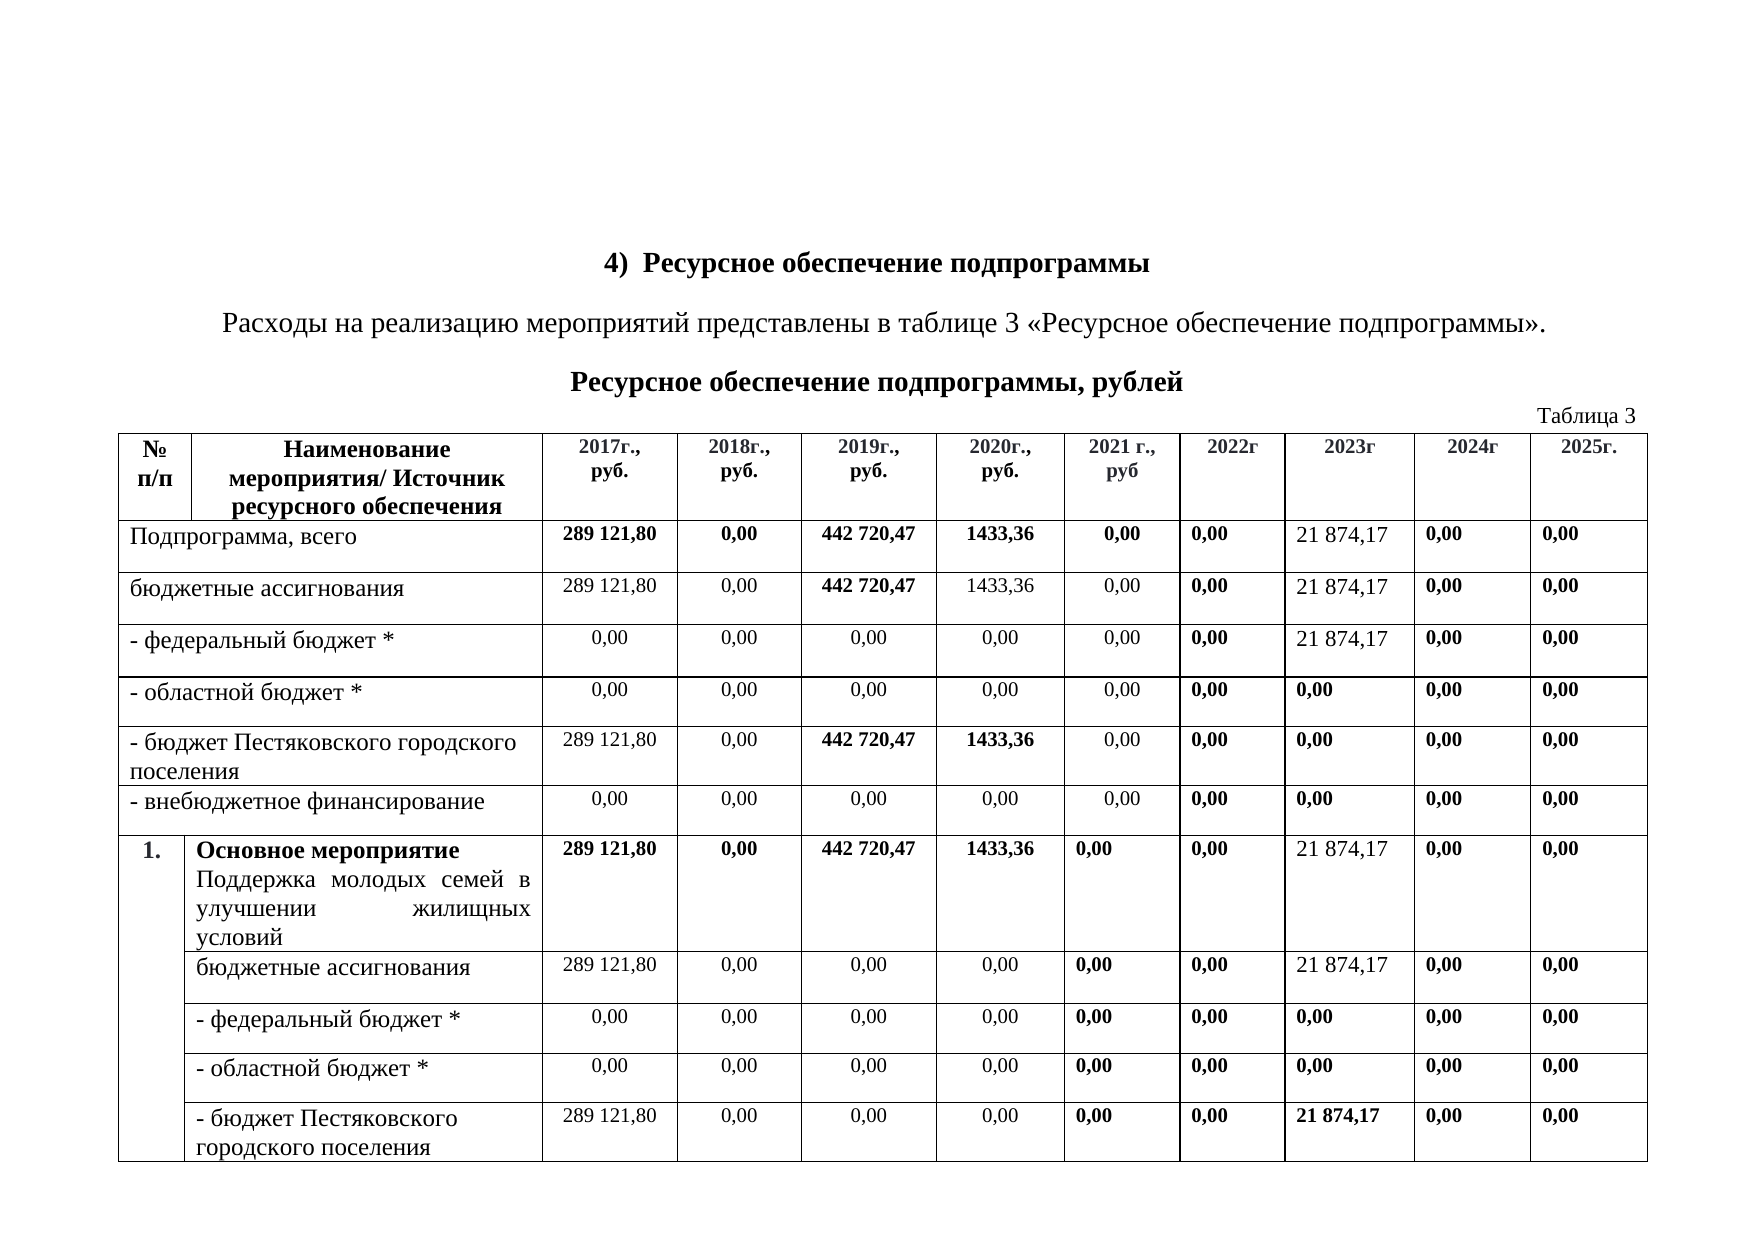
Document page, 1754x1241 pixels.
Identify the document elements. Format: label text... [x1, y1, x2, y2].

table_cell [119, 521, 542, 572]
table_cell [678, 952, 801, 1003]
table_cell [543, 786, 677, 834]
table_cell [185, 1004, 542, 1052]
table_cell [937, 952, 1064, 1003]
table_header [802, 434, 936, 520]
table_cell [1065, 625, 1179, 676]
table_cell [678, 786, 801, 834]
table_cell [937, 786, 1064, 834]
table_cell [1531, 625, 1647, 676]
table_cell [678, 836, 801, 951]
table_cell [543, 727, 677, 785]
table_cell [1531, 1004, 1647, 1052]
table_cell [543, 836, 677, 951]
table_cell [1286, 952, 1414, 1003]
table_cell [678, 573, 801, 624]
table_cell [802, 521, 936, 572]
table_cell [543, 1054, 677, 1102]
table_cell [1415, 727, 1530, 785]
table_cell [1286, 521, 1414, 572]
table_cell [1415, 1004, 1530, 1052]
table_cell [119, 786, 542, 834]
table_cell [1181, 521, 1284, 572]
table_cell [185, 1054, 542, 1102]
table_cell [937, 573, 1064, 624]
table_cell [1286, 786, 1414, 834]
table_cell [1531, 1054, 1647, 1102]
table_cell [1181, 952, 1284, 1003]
text 4) Ресурсное обеспечение подпрограммы [118, 245, 1636, 279]
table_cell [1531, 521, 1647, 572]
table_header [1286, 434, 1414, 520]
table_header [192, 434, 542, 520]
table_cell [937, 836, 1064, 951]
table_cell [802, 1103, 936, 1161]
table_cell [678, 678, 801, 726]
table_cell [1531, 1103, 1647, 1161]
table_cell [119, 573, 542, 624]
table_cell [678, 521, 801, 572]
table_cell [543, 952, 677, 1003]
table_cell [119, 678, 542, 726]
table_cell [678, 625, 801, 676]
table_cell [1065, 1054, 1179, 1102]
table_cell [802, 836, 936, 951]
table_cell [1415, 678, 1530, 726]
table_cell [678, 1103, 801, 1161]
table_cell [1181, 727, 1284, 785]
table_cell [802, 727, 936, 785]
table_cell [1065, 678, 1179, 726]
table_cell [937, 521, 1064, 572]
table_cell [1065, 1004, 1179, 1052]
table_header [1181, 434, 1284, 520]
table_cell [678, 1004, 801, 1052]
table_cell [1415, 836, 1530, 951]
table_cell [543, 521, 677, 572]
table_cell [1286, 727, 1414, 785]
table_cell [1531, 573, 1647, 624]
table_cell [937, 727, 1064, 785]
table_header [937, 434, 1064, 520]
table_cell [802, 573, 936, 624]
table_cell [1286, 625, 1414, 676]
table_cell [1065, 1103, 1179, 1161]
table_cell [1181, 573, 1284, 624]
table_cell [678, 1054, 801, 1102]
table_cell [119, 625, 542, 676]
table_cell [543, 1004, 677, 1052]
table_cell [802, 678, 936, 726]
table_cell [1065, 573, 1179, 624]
text Таблица 3 [118, 403, 1636, 429]
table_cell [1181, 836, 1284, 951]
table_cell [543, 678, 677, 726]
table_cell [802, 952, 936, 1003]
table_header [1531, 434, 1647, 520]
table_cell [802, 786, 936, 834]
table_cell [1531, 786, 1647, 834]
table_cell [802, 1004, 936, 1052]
text Расходы на реализацию мероприятий представлены в таблице 3 «Ресурсное обеспечение подпрограммы». [118, 305, 1636, 338]
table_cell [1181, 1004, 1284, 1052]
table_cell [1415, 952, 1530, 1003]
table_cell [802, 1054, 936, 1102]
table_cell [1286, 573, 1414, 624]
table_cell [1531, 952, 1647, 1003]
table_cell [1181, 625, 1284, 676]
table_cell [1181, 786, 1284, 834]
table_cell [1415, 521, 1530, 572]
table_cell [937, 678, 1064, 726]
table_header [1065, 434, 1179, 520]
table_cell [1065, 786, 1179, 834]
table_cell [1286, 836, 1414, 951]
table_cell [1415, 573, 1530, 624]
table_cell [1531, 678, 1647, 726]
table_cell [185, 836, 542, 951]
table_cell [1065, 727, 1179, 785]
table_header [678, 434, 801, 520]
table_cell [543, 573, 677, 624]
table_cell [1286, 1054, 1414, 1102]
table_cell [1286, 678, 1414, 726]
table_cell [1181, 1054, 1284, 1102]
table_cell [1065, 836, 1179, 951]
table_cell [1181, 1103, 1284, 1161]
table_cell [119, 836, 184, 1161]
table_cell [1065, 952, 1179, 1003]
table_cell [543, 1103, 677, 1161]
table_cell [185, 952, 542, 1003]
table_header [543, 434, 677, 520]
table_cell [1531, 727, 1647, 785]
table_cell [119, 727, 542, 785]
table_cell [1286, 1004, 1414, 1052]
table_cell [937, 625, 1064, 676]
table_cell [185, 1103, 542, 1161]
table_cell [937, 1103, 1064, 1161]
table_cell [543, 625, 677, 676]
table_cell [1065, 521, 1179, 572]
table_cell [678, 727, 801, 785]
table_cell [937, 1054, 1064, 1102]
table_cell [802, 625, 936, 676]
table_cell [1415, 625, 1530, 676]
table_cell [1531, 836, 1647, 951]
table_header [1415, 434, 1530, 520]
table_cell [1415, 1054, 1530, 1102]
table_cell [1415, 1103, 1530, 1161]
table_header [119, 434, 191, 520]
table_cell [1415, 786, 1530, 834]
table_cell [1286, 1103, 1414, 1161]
text Ресурсное обеспечение подпрограммы, рублей [118, 364, 1636, 398]
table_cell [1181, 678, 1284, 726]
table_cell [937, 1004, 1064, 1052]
